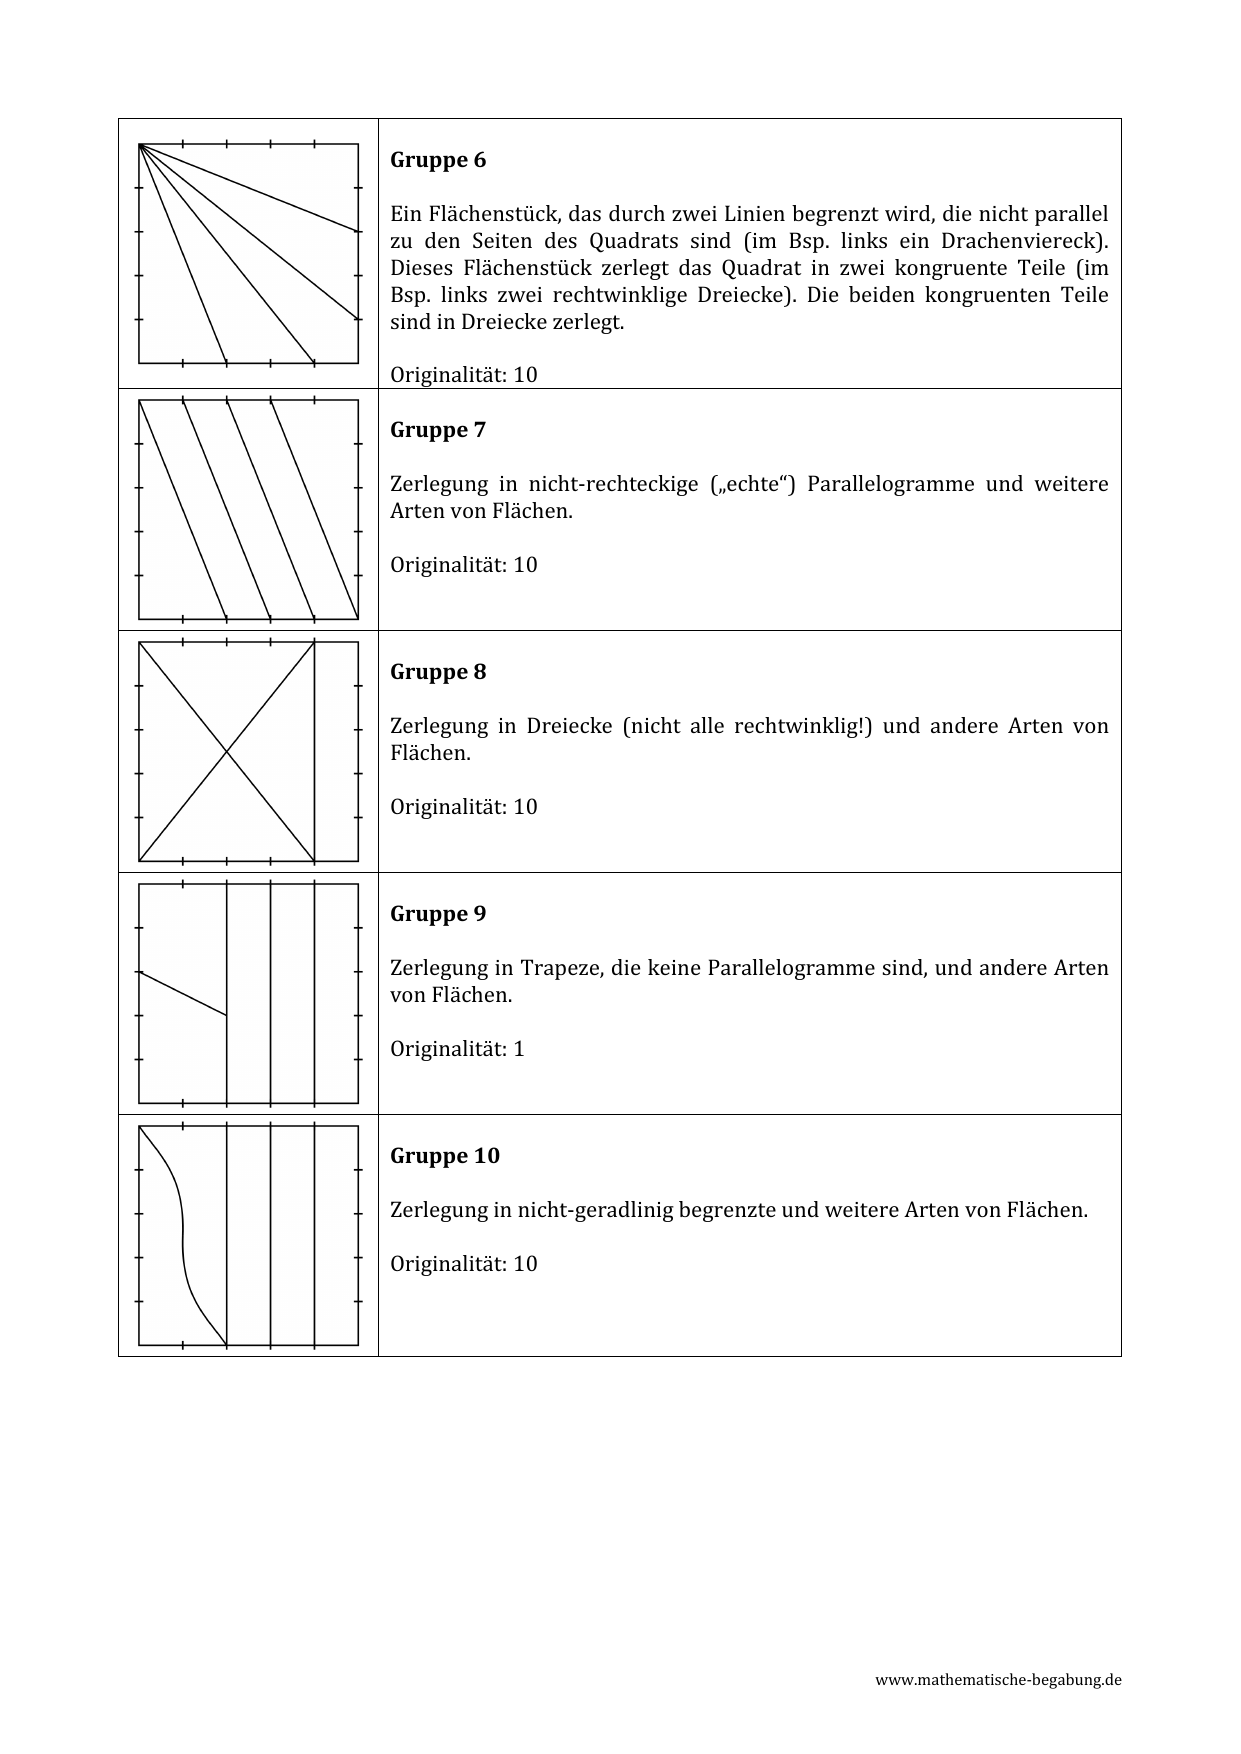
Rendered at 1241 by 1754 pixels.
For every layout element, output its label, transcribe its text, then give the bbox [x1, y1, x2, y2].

table_cell Gruppe 7 Zerlegung in nicht-rechteckige („echte“) Parallelogramme und weitere Arten von Flächen. Originalität: 10 [379, 389, 1121, 630]
table_cell Gruppe 6 Ein Flächenstück, das durch zwei Linien begrenzt wird, die nicht parallel zu den Seiten des Quadrats sind (im Bsp. links ein Drachenviereck). Dieses Flächenstück zerlegt das Quadrat in zwei kongruente Teile (im Bsp. links zwei rechtwinklige Dreiecke). Die beiden kongruenten Teile sind in Dreiecke zerlegt. Originalität: 10 [379, 119, 1121, 388]
table_cell [119, 873, 378, 1114]
table_cell [119, 1115, 378, 1356]
table_cell [119, 119, 378, 388]
picture [130, 633, 367, 870]
picture [130, 1117, 367, 1354]
table_cell Gruppe 8 Zerlegung in Dreiecke (nicht alle rechtwinklig!) und andere Arten von Flächen. Originalität: 10 [379, 631, 1121, 872]
table_cell Gruppe 9 Zerlegung in Trapeze, die keine Parallelogramme sind, und andere Arten von Flächen. Originalität: 1 [379, 873, 1121, 1114]
table_cell Gruppe 10 Zerlegung in nicht-geradlinig begrenzte und weitere Arten von Flächen. Originalität: 10 [379, 1115, 1121, 1356]
table_cell [119, 631, 378, 872]
picture [130, 135, 367, 372]
picture [130, 875, 367, 1112]
picture [130, 391, 367, 628]
table_cell [119, 389, 378, 630]
